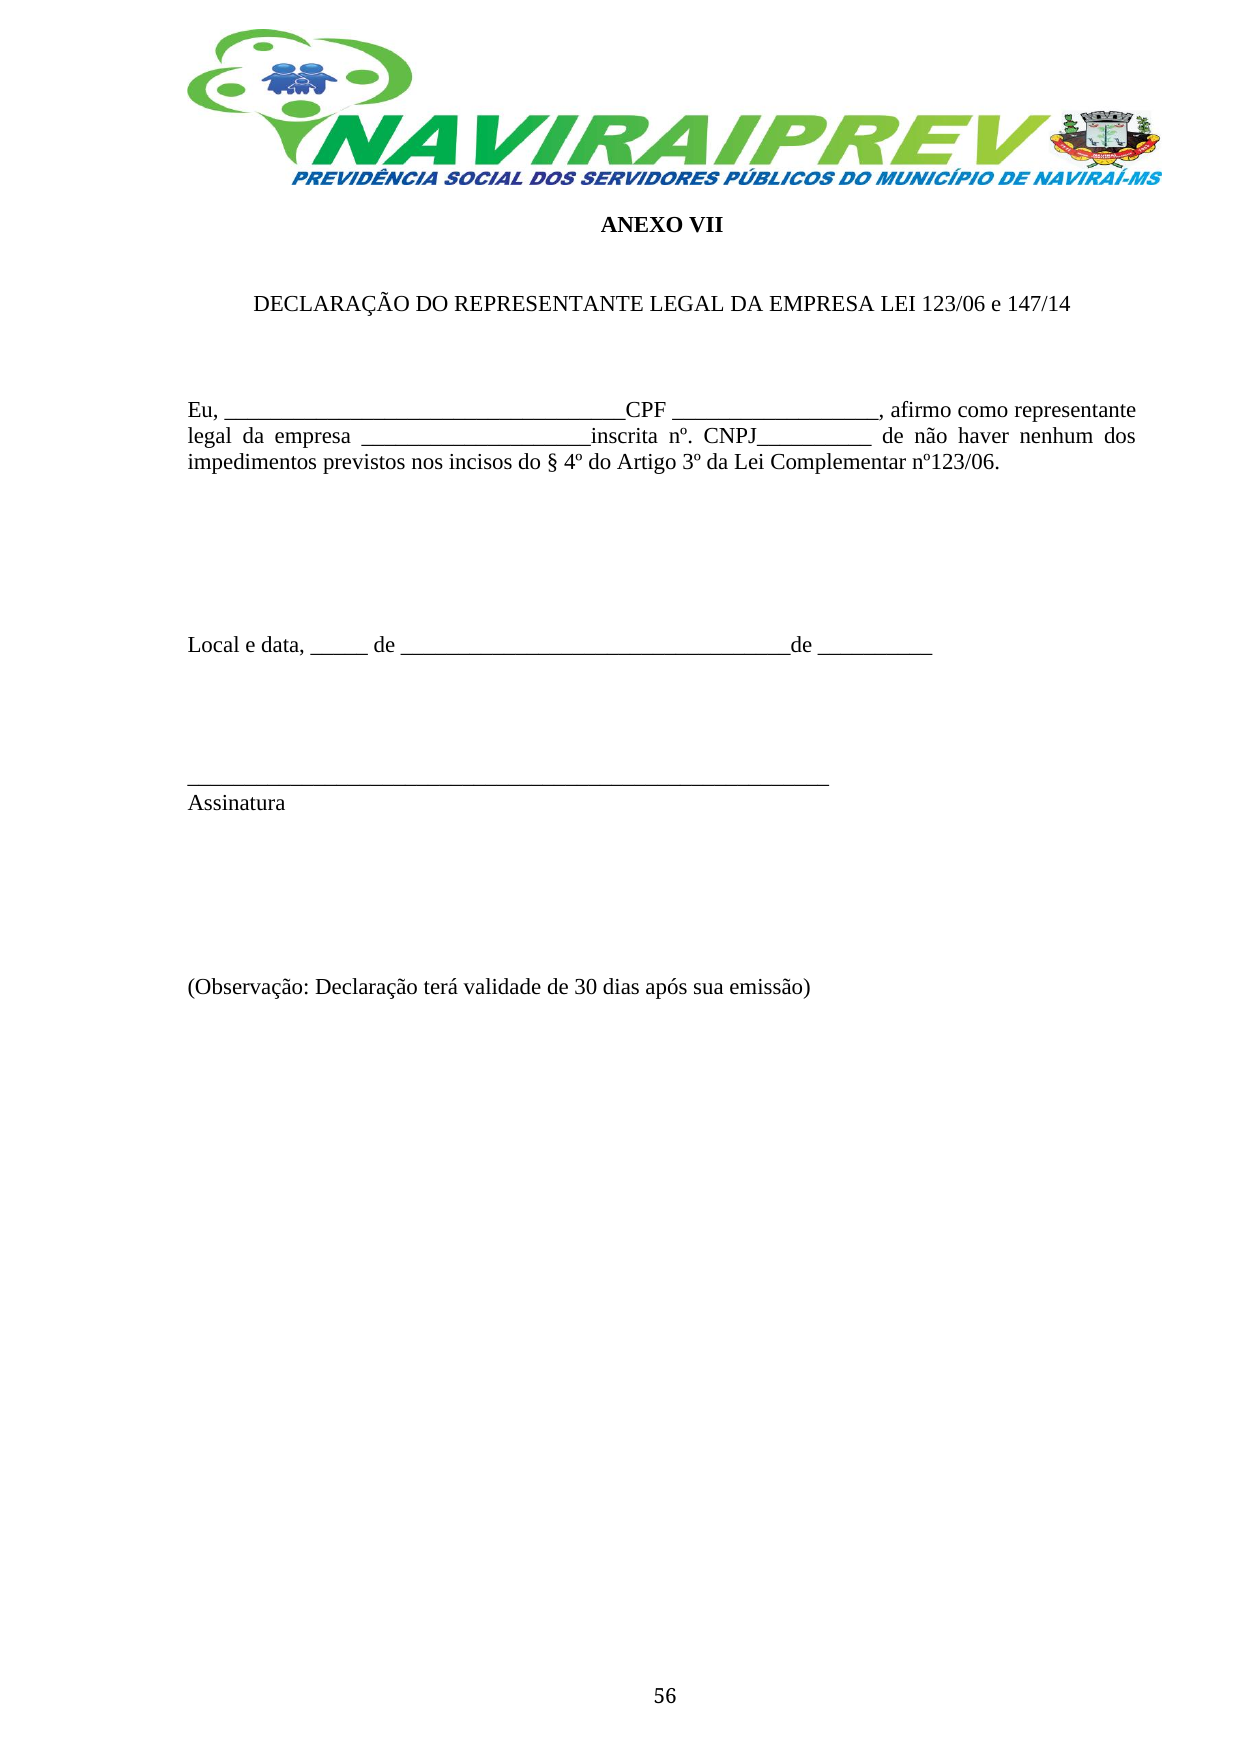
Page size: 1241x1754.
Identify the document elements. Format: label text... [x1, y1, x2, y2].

text ANEXO VII [187, 211, 1137, 238]
text ________________________________________________________ [187, 762, 1137, 789]
text Eu, ___________________________________CPF __________________, afirmo como representante legal da empresa ____________________inscrita nº. CNPJ__________ de não haver nenhum dos impedimentos previstos nos incisos do § 4º do Artigo 3º da Lei Complementar nº123/06. [187, 396, 1137, 475]
text (Observação: Declaração terá validade de 30 dias após sua emissão) [187, 973, 1137, 999]
picture [187, 29, 1162, 185]
text DECLARAÇÃO DO REPRESENTANTE LEGAL DA EMPRESA LEI 123/06 e 147/14 [187, 290, 1137, 317]
text Local e data, _____ de __________________________________de __________ [187, 631, 1137, 657]
text Assinatura [187, 789, 1137, 815]
